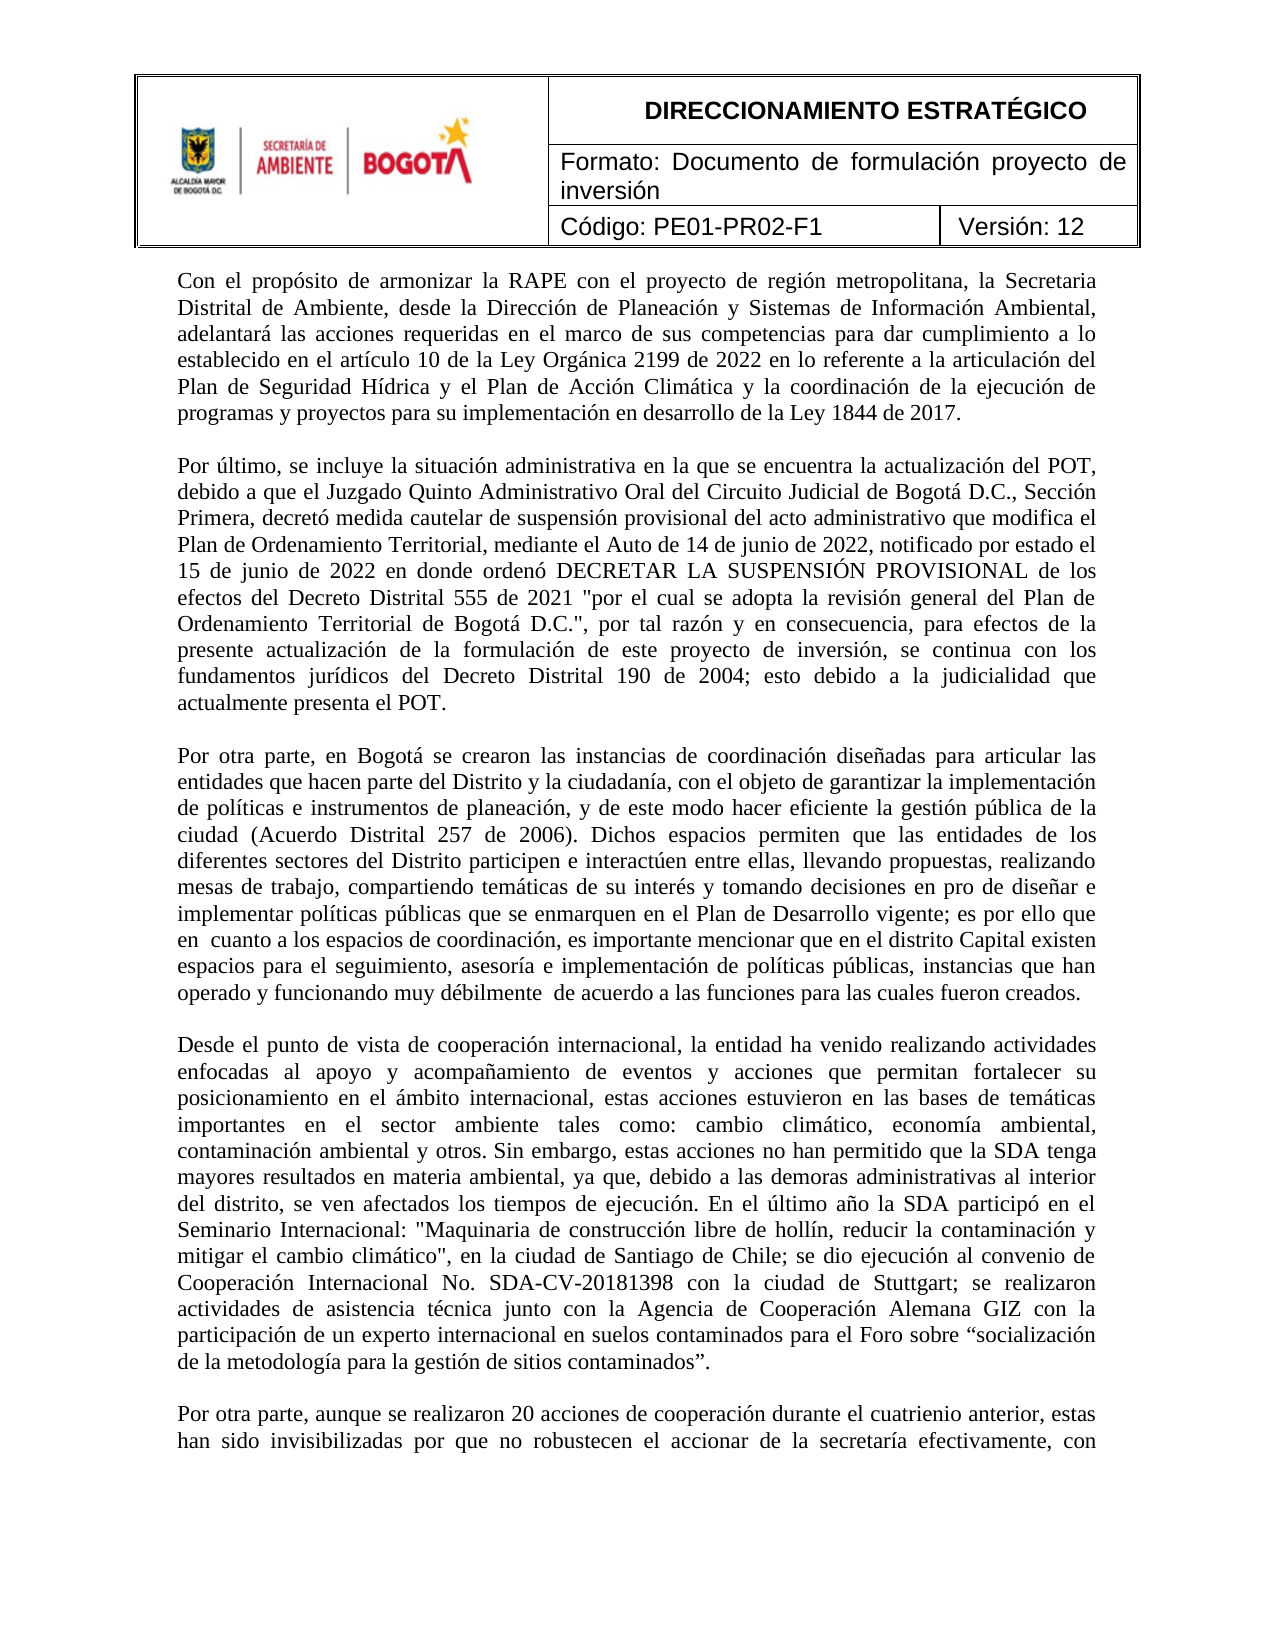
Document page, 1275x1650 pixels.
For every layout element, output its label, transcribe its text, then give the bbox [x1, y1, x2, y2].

text Con el propósito de armonizar la RAPE con el proyecto de región metropolitana, la Secretaria Distrital de Ambiente, desde la Dirección de Planeación y Sistemas de Información Ambiental, adelantará las acciones requeridas en el marco de sus competencias para dar cumplimiento a lo establecido en el artículo 10 de la Ley Orgánica 2199 de 2022 en lo referente a la articulación del Plan de Seguridad Hídrica y el Plan de Acción Climática y la coordinación de la ejecución de programas y proyectos para su implementación en desarrollo de la Ley 1844 de 2017. [177, 267, 1098, 425]
text Por último, se incluye la situación administrativa en la que se encuentra la actualización del POT, debido a que el Juzgado Quinto Administrativo Oral del Circuito Judicial de Bogotá D.C., Sección Primera, decretó medida cautelar de suspensión provisional del acto administrativo que modifica el Plan de Ordenamiento Territorial, mediante el Auto de 14 de junio de 2022, notificado por estado el 15 de junio de 2022 en donde ordenó DECRETAR LA SUSPENSIÓN PROVISIONAL de los efectos del Decreto Distrital 555 de 2021 "por el cual se adopta la revisión general del Plan de Ordenamiento Territorial de Bogotá D.C.", por tal razón y en consecuencia, para efectos de la presente actualización de la formulación de este proyecto de inversión, se continua con los fundamentos jurídicos del Decreto Distrital 190 de 2004; esto debido a la judicialidad que actualmente presenta el POT. [177, 452, 1098, 715]
text Desde el punto de vista de cooperación internacional, la entidad ha venido realizando actividades enfocadas al apoyo y acompañamiento de eventos y acciones que permitan fortalecer su posicionamiento en el ámbito internacional, estas acciones estuvieron en las bases de temáticas importantes en el sector ambiente tales como: cambio climático, economía ambiental, contaminación ambiental y otros. Sin embargo, estas acciones no han permitido que la SDA tenga mayores resultados en materia ambiental, ya que, debido a las demoras administrativas al interior del distrito, se ven afectados los tiempos de ejecución. En el último año la SDA participó en el Seminario Internacional: "Maquinaria de construcción libre de hollín, reducir la contaminación y mitigar el cambio climático", en la ciudad de Santiago de Chile; se dio ejecución al convenio de Cooperación Internacional No. SDA-CV-20181398 con la ciudad de Stuttgart; se realizaron actividades de asistencia técnica junto con la Agencia de Cooperación Alemana GIZ con la participación de un experto internacional en suelos contaminados para el Foro sobre “socialización de la metodología para la gestión de sitios contaminados”. [177, 1032, 1098, 1374]
text Por otra parte, en Bogotá se crearon las instancias de coordinación diseñadas para articular las entidades que hacen parte del Distrito y la ciudadanía, con el objeto de garantizar la implementación de políticas e instrumentos de planeación, y de este modo hacer eficiente la gestión pública de la ciudad (Acuerdo Distrital 257 de 2006). Dichos espacios permiten que las entidades de los diferentes sectores del Distrito participen e interactúen entre ellas, llevando propuestas, realizando mesas de trabajo, compartiendo temáticas de su interés y tomando decisiones en pro de diseñar e implementar políticas públicas que se enmarquen en el Plan de Desarrollo vigente; es por ello que en cuanto a los espacios de coordinación, es importante mencionar que en el distrito Capital existen espacios para el seguimiento, asesoría e implementación de políticas públicas, instancias que han operado y funcionando muy débilmente de acuerdo a las funciones para las cuales fueron creados. [177, 742, 1098, 1005]
picture [147, 78, 501, 243]
